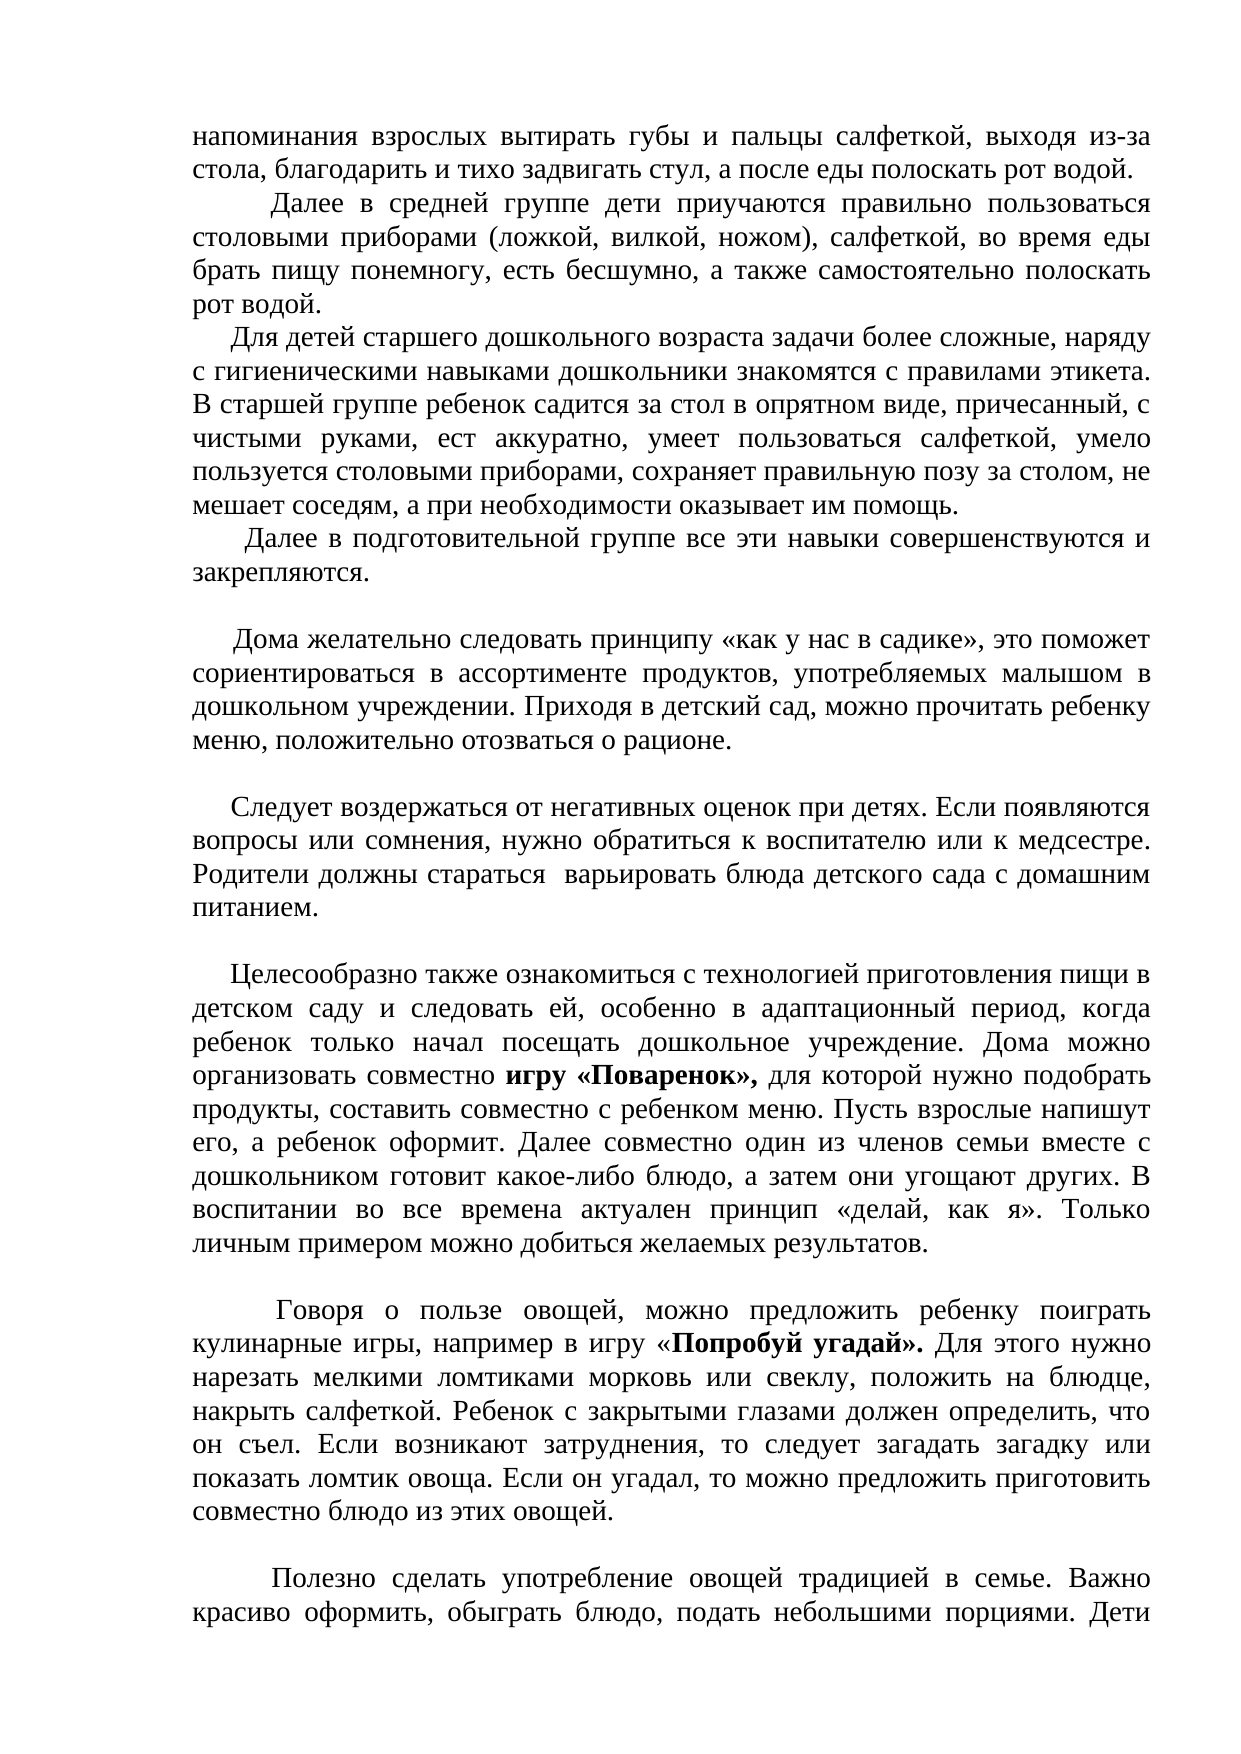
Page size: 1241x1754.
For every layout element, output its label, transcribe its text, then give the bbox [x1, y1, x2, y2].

text Дома желательно следовать принципу «как у нас в садике», это поможет сориентироваться в ассортименте продуктов, употребляемых малышом в дошкольном учреждении. Приходя в детский сад, можно прочитать ребенку меню, положительно отозваться о рационе. [192, 621, 1152, 755]
text Далее в подготовительной группе все эти навыки совершенствуются и закрепляются. [192, 521, 1152, 588]
text Для детей старшего дошкольного возраста задачи более сложные, наряду с гигиеническими навыками дошкольники знакомятся с правилами этикета. В старшей группе ребенок садится за стол в опрятном виде, причесанный, с чистыми руками, ест аккуратно, умеет пользоваться салфеткой, умело пользуется столовыми приборами, сохраняет правильную позу за столом, не мешает соседям, а при необходимости оказывает им помощь. [192, 319, 1152, 521]
text Далее в средней группе дети приучаются правильно пользоваться столовыми приборами (ложкой, вилкой, ножом), салфеткой, во время еды брать пищу понемногу, есть бесшумно, а также самостоятельно полоскать рот водой. [192, 185, 1152, 319]
text Целесообразно также ознакомиться с технологией приготовления пищи в детском саду и следовать ей, особенно в адаптационный период, когда ребенок только начал посещать дошкольное учреждение. Дома можно организовать совместно игру «Поваренок», для которой нужно подобрать продукты, составить совместно с ребенком меню. Пусть взрослые напишут его, а ребенок оформит. Далее совместно один из членов семьи вместе с дошкольником готовит какое-либо блюдо, а затем они угощают других. В воспитании во все времена актуален принцип «делай, как я». Только личным примером можно добиться желаемых результатов. [192, 957, 1152, 1258]
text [192, 118, 1152, 185]
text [192, 1560, 1152, 1627]
text Следует воздержаться от негативных оценок при детях. Если появляются вопросы или сомнения, нужно обратиться к воспитателю или к медсестре. Родители должны стараться варьировать блюда детского сада с домашним питанием. [192, 789, 1152, 923]
text Говоря о пользе овощей, можно предложить ребенку поиграть кулинарные игры, например в игру «Попробуй угадай». Для этого нужно нарезать мелкими ломтиками морковь или свеклу, положить на блюдце, накрыть салфеткой. Ребенок с закрытыми глазами должен определить, что он съел. Если возникают затруднения, то следует загадать загадку или показать ломтик овоща. Если он угадал, то можно предложить приготовить совместно блюдо из этих овощей. [192, 1292, 1152, 1527]
